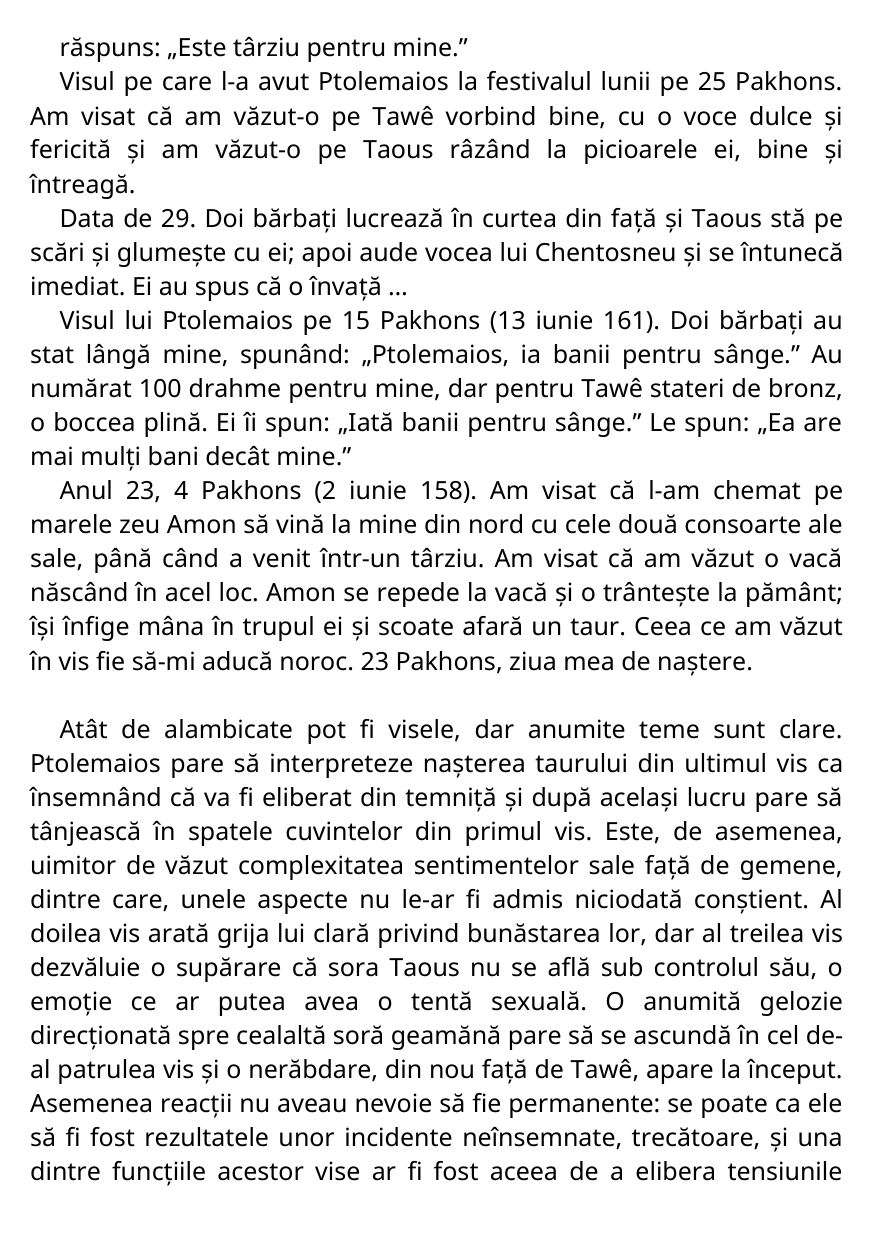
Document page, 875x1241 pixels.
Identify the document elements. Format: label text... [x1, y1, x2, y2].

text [30, 711, 844, 1188]
text Anul 23, 4 Pakhons (2 iunie 158). Am visat că l-am chemat pe marele zeu Amon să vină la mine din nord cu cele două consoarte ale sale, până când a venit într-un târziu. Am visat că am văzut o vacă născând în acel loc. Amon se repede la vacă şi o trânteşte la pământ; îşi înfige mâna în trupul ei şi scoate afară un taur. Ceea ce am văzut în vis fie să-mi aducă noroc. 23 Pakhons, ziua mea de naştere. [30, 473, 844, 677]
text Data de 29. Doi bărbaţi lucrează în curtea din faţă şi Taous stă pe scări şi glumeşte cu ei; apoi aude vocea lui Chentosneu şi se întunecă imediat. Ei au spus că o învaţă … [30, 200, 844, 302]
text Visul pe care l-a avut Ptolemaios la festivalul lunii pe 25 Pakhons. Am visat că am văzut-o pe Tawê vorbind bine, cu o voce dulce şi fericită şi am văzut-o pe Taous râzând la picioarele ei, bine şi întreagă. [30, 64, 844, 200]
text răspuns: „Este târziu pentru mine.” [30, 30, 844, 64]
text Visul lui Ptolemaios pe 15 Pakhons (13 iunie 161). Doi bărbaţi au stat lângă mine, spunând: „Ptolemaios, ia banii pentru sânge.” Au numărat 100 drahme pentru mine, dar pentru Tawê stateri de bronz, o boccea plină. Ei îi spun: „Iată banii pentru sânge.” Le spun: „Ea are mai mulţi bani decât mine.” [30, 302, 844, 473]
